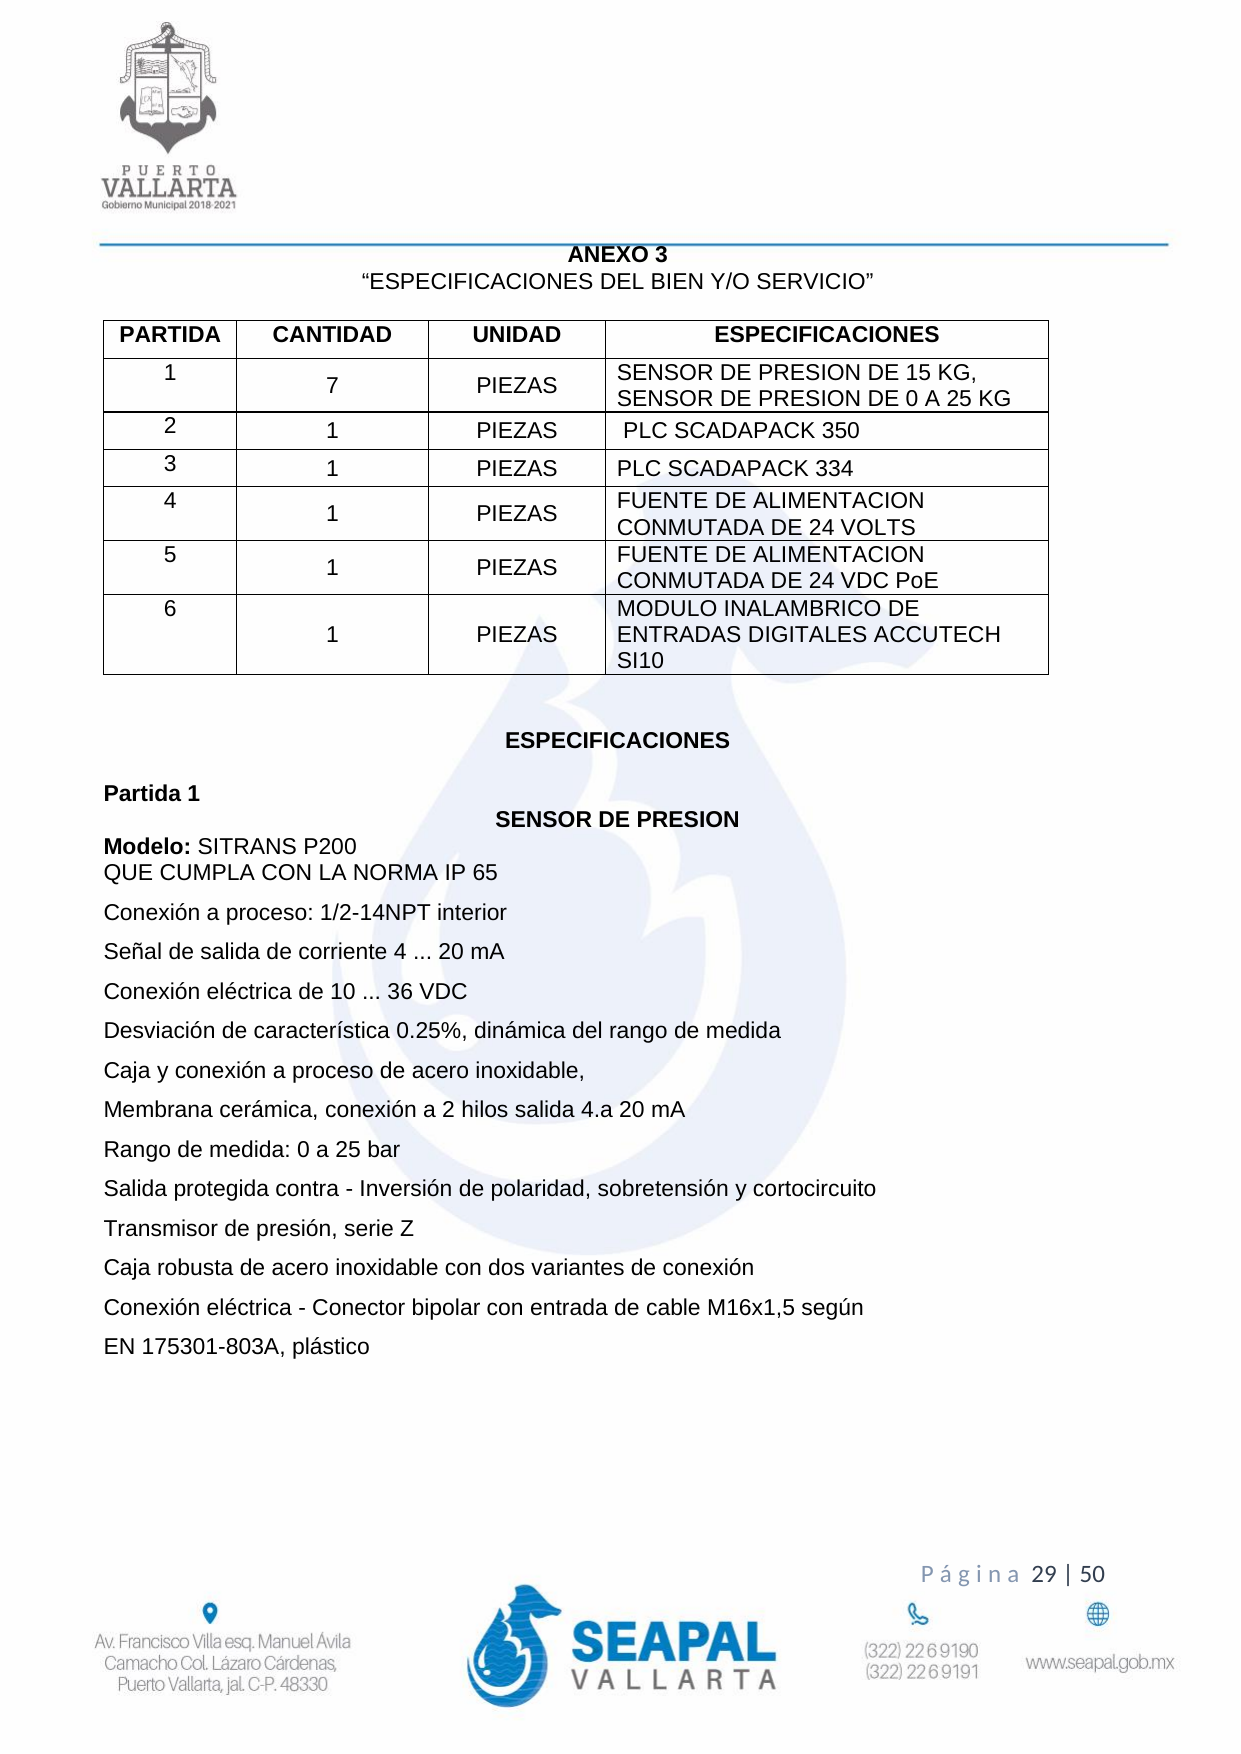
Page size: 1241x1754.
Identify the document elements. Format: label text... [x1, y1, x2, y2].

text ANEXO 3 [103, 241, 1132, 268]
text Conexión a proceso: 1/2-14NPT interior [103, 899, 1132, 925]
table_cell PIEZAS [429, 487, 605, 540]
table_cell 1 [237, 413, 428, 449]
text Modelo: SITRANS P200 [103, 833, 1132, 859]
text EN 175301-803A, plástico [103, 1333, 1132, 1359]
text Salida protegida contra - Inversión de polaridad, sobretensión y cortocircuito [103, 1175, 1132, 1201]
table_header CANTIDAD [237, 321, 428, 358]
table_cell PIEZAS [429, 541, 605, 593]
table_cell PIEZAS [429, 595, 605, 674]
table_cell MODULO INALAMBRICO DE ENTRADAS DIGITALES ACCUTECH SI10 [606, 595, 1048, 674]
table_cell 3 [104, 450, 236, 486]
text Transmisor de presión, serie Z [103, 1214, 1132, 1241]
table_cell 1 [237, 487, 428, 540]
text “ESPECIFICACIONES DEL BIEN Y/O SERVICIO” [103, 268, 1132, 294]
text Caja y conexión a proceso de acero inoxidable, [103, 1057, 1132, 1083]
table_cell PIEZAS [429, 450, 605, 486]
table_cell FUENTE DE ALIMENTACION CONMUTADA DE 24 VOLTS [606, 487, 1048, 540]
table_header ESPECIFICACIONES [606, 321, 1048, 358]
text Partida 1 [103, 780, 1132, 806]
table_cell 1 [104, 359, 236, 411]
table_cell 6 [104, 595, 236, 674]
table_cell PLC SCADAPACK 350 [606, 413, 1048, 449]
text Conexión eléctrica - Conector bipolar con entrada de cable M16x1,5 según [103, 1293, 1132, 1320]
text Señal de salida de corriente 4 ... 20 mA [103, 938, 1132, 964]
table_cell 4 [104, 487, 236, 540]
text Caja robusta de acero inoxidable con dos variantes de conexión [103, 1254, 1132, 1280]
text Rango de medida: 0 a 25 bar [103, 1136, 1132, 1162]
table_cell 1 [237, 450, 428, 486]
table_cell SENSOR DE PRESION DE 15 KG, SENSOR DE PRESION DE 0 A 25 KG [606, 359, 1048, 411]
picture [0, 0, 1241, 1750]
text SENSOR DE PRESION [103, 806, 1132, 833]
table_cell 1 [237, 541, 428, 593]
table_cell 7 [237, 359, 428, 411]
table_header PARTIDA [104, 321, 236, 358]
text Membrana cerámica, conexión a 2 hilos salida 4.a 20 mA [103, 1096, 1132, 1122]
table_cell 2 [104, 413, 236, 449]
table_cell 1 [237, 595, 428, 674]
table_cell FUENTE DE ALIMENTACION CONMUTADA DE 24 VDC PoE [606, 541, 1048, 593]
text QUE CUMPLA CON LA NORMA IP 65 [103, 859, 1132, 886]
table_cell PLC SCADAPACK 334 [606, 450, 1048, 486]
table_cell PIEZAS [429, 413, 605, 449]
table_cell 5 [104, 541, 236, 593]
table_cell PIEZAS [429, 359, 605, 411]
text ESPECIFICACIONES [103, 727, 1132, 754]
text Desviación de característica 0.25%, dinámica del rango de medida [103, 1017, 1132, 1043]
table_header UNIDAD [429, 321, 605, 358]
text Conexión eléctrica de 10 ... 36 VDC [103, 978, 1132, 1004]
